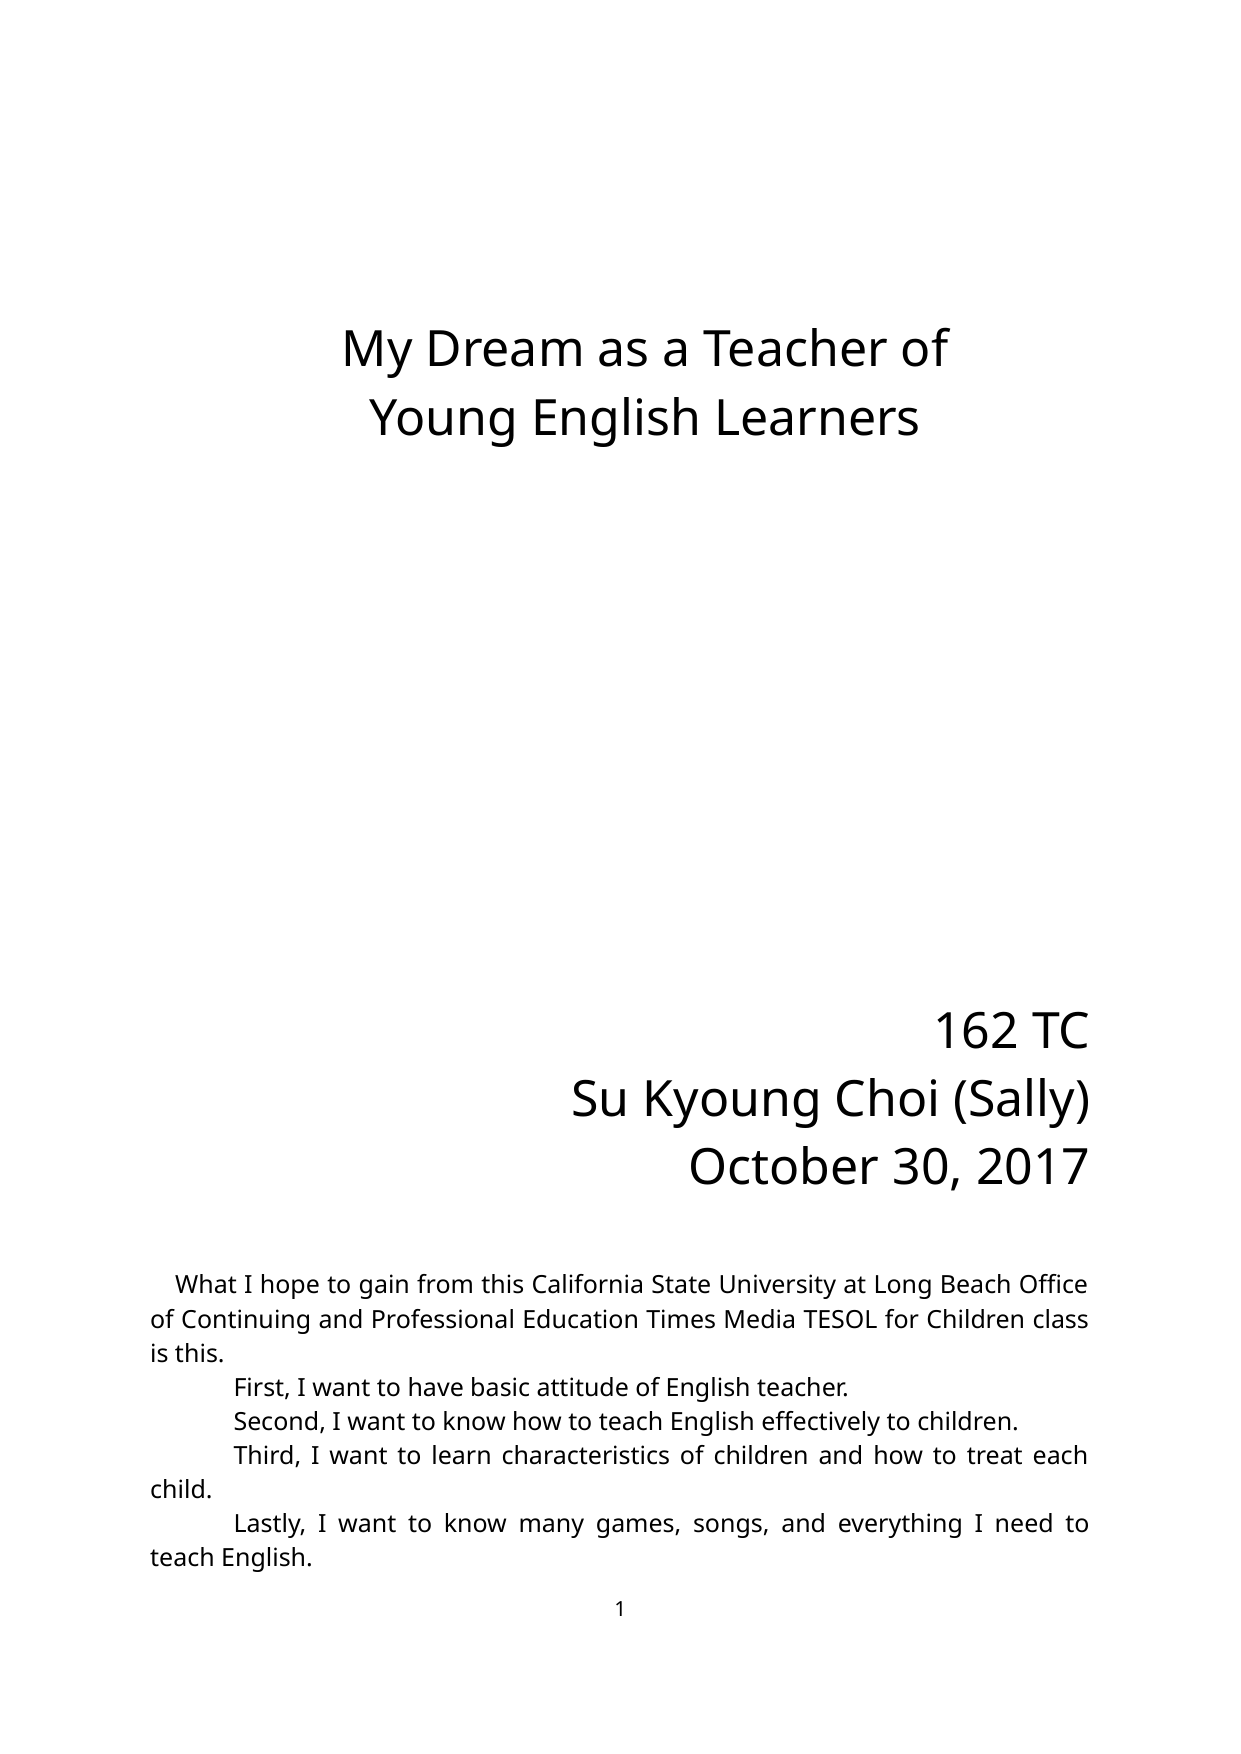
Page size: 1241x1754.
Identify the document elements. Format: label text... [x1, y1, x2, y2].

text Young English Learners [150, 382, 1090, 450]
text Second, I want to know how to teach English effectively to children. [150, 1403, 1090, 1437]
text 162 TC [150, 995, 1090, 1063]
text Su Kyoung Choi (Sally) [150, 1063, 1090, 1131]
text First, I want to have basic attitude of English teacher. [150, 1369, 1090, 1403]
text What I hope to gain from this California State University at Long Beach Office of Continuing and Professional Education Times Media TESOL for Children class is this. [150, 1267, 1090, 1369]
text Lastly, I want to know many games, songs, and everything I need to teach English. [150, 1506, 1090, 1574]
text Third, I want to learn characteristics of children and how to treat each child. [150, 1437, 1090, 1506]
text October 30, 2017 [150, 1131, 1090, 1199]
text My Dream as a Teacher of [150, 313, 1090, 382]
